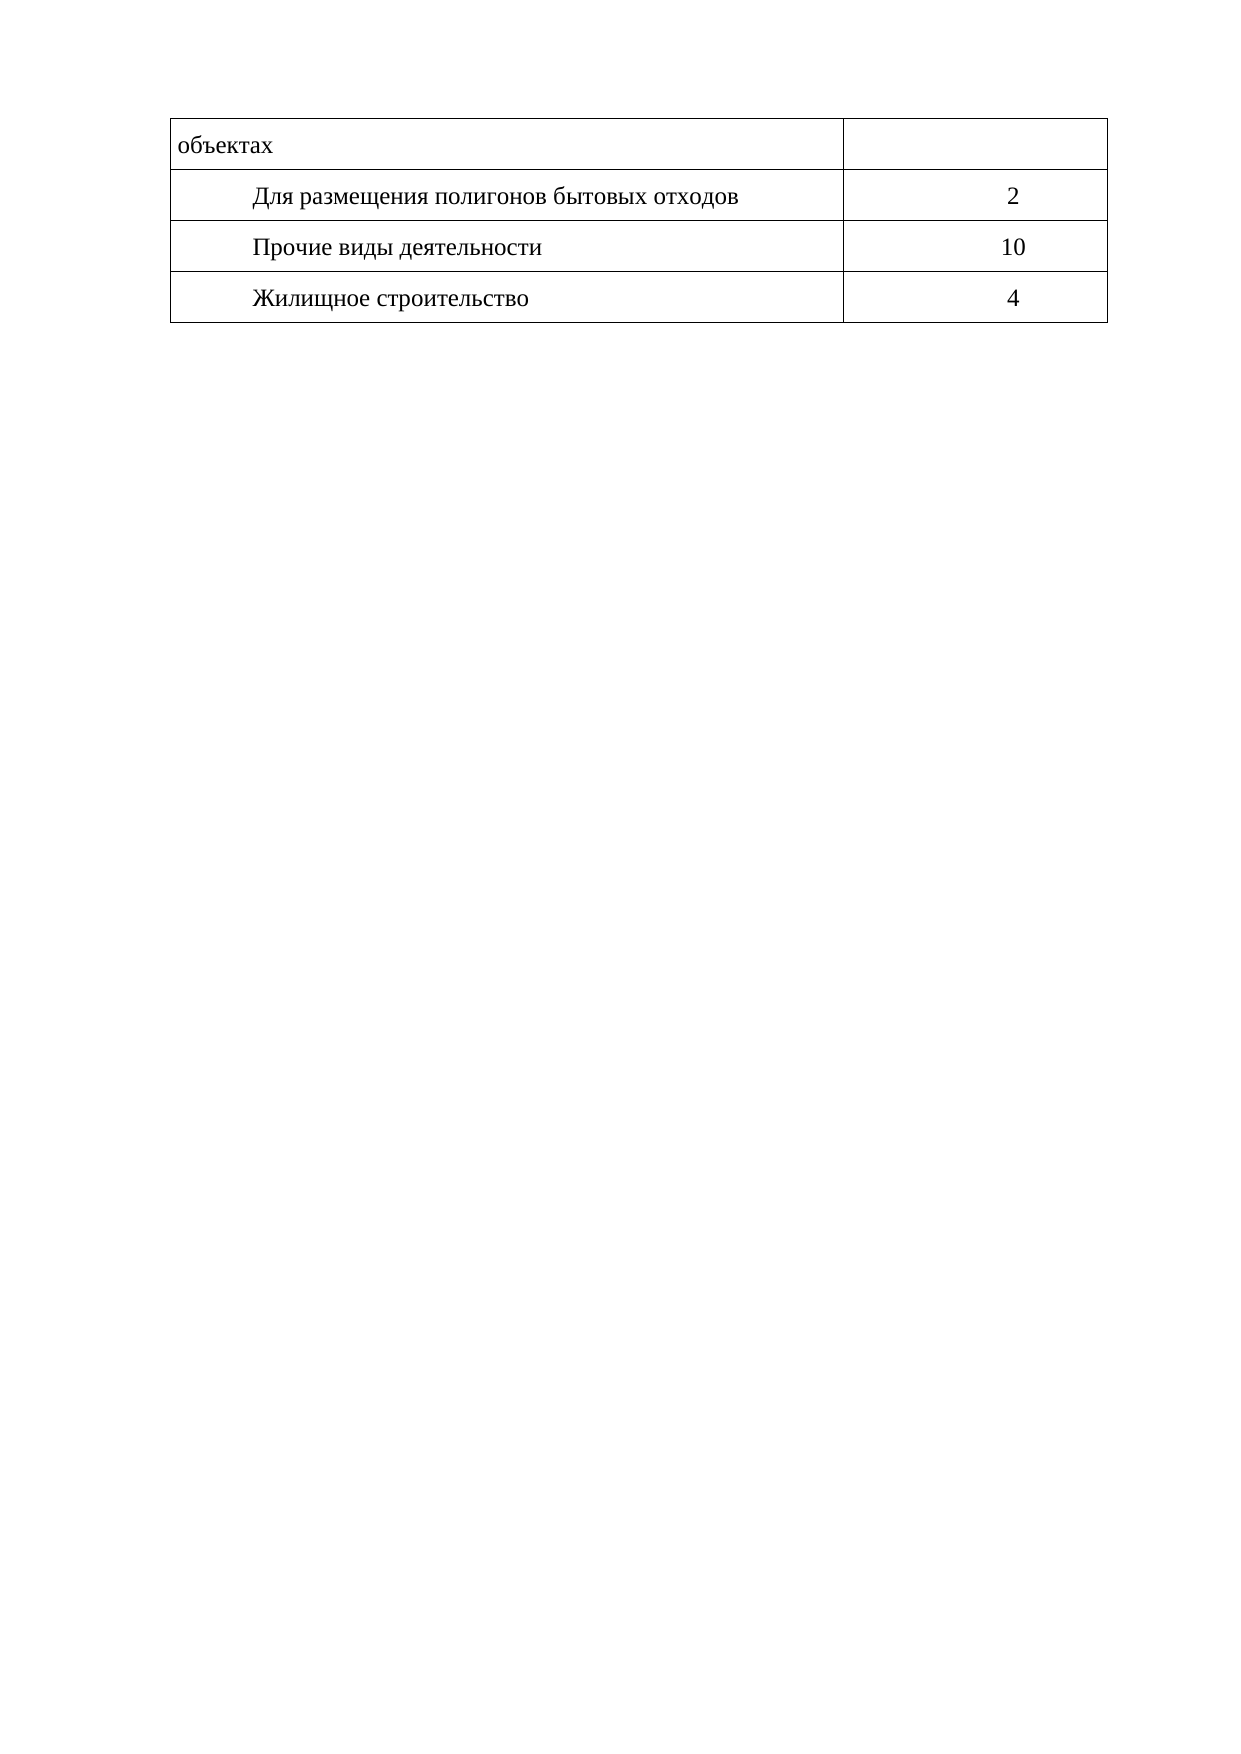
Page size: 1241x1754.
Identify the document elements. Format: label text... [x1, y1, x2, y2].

table_cell Жилищное строительство [171, 272, 843, 322]
table_cell 4 [844, 272, 1107, 322]
table_cell Для размещения полигонов бытовых отходов [171, 170, 843, 220]
table_cell 2 [844, 170, 1107, 220]
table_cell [171, 119, 843, 169]
table_cell 1 [844, 119, 1107, 169]
table_cell 10 [844, 221, 1107, 271]
table_cell Прочие виды деятельности [171, 221, 843, 271]
